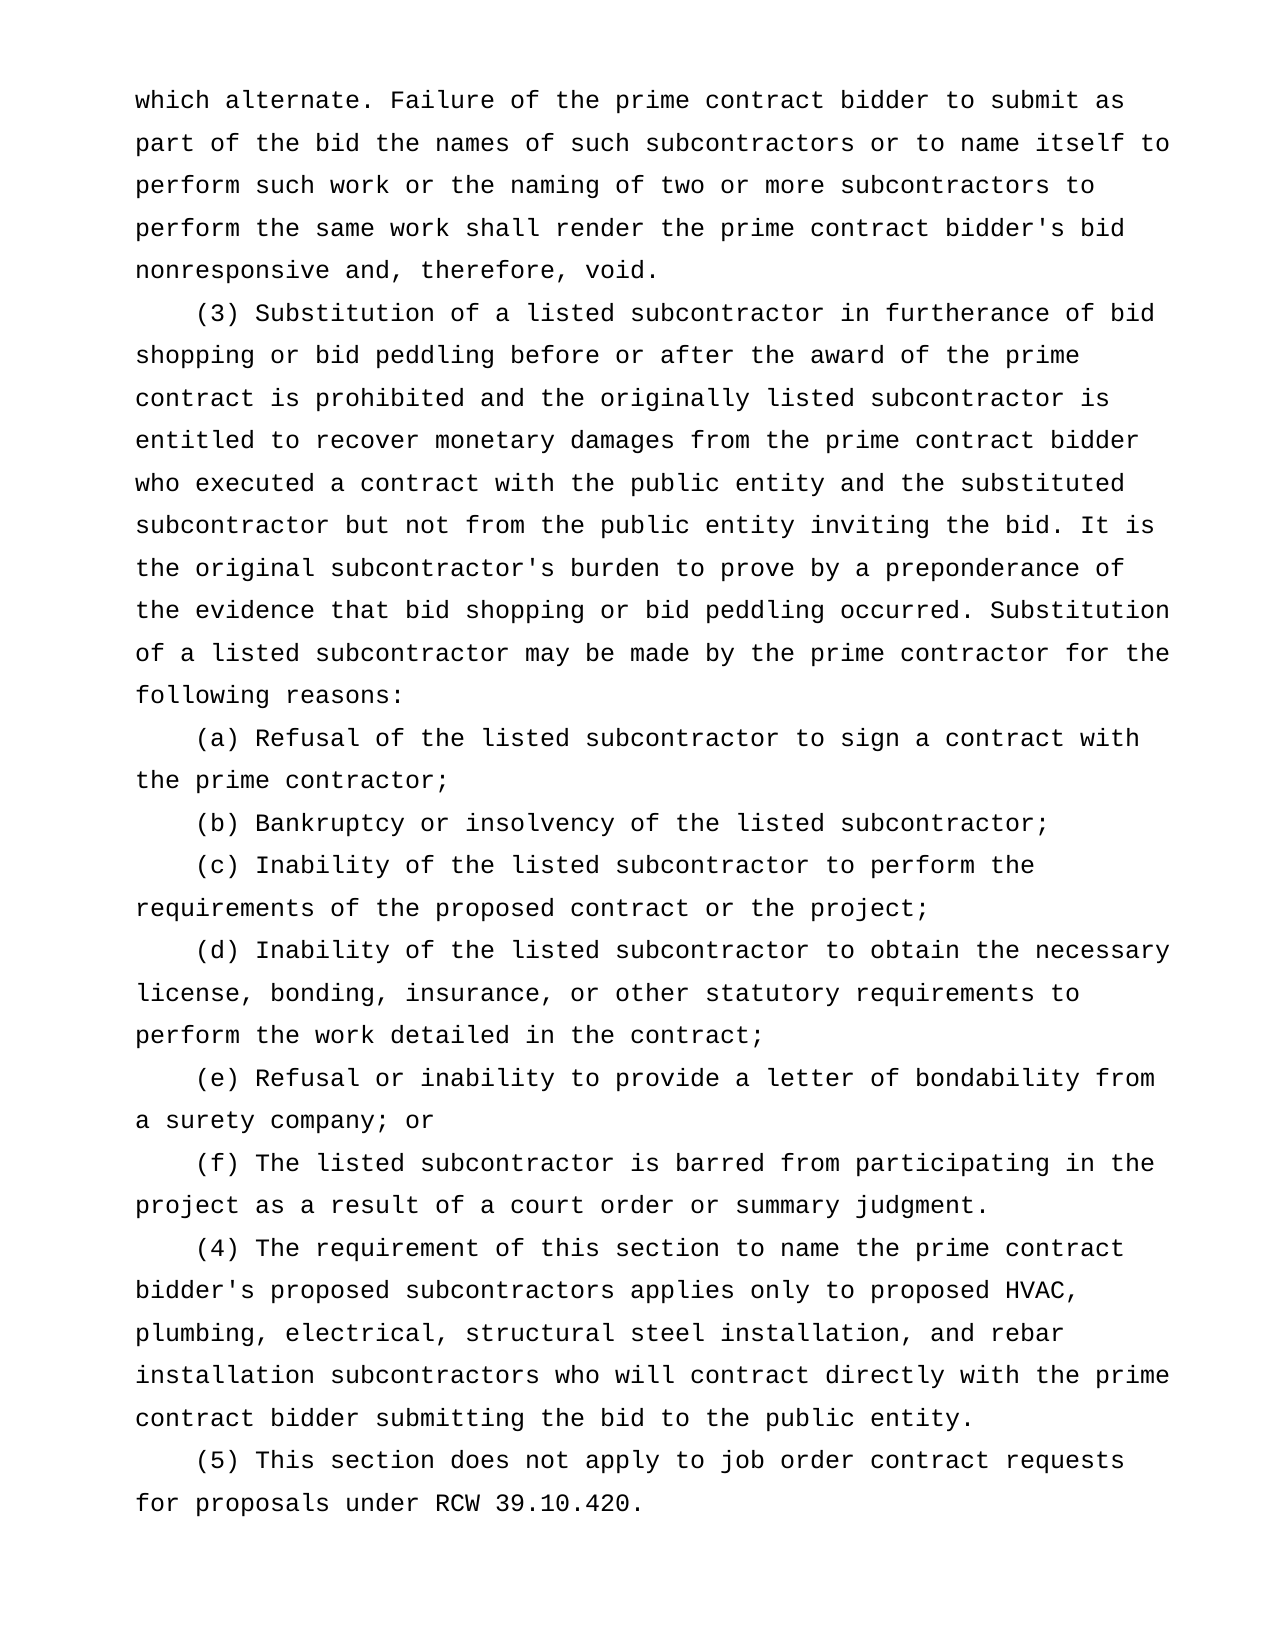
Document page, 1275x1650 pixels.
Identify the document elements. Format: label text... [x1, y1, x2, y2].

text (5) This section does not apply to job order contract requests for proposals under RCW 39.10.420. [135, 1435, 1170, 1520]
text (4) The requirement of this section to name the prime contract bidder's proposed subcontractors applies only to proposed HVAC, plumbing, electrical, structural steel installation, and rebar installation subcontractors who will contract directly with the prime contract bidder submitting the bid to the public entity. [135, 1222, 1170, 1435]
text (e) Refusal or inability to provide a letter of bondability from a surety company; or [135, 1052, 1170, 1137]
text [135, 75, 1170, 287]
text (c) Inability of the listed subcontractor to perform the requirements of the proposed contract or the project; [135, 840, 1170, 925]
text (3) Substitution of a listed subcontractor in furtherance of bid shopping or bid peddling before or after the award of the prime contract is prohibited and the originally listed subcontractor is entitled to recover monetary damages from the prime contract bidder who executed a contract with the public entity and the substituted subcontractor but not from the public entity inviting the bid. It is the original subcontractor's burden to prove by a preponderance of the evidence that bid shopping or bid peddling occurred. Substitution of a listed subcontractor may be made by the prime contractor for the following reasons: [135, 287, 1170, 712]
text (d) Inability of the listed subcontractor to obtain the necessary license, bonding, insurance, or other statutory requirements to perform the work detailed in the contract; [135, 925, 1170, 1052]
text (a) Refusal of the listed subcontractor to sign a contract with the prime contractor; [135, 712, 1170, 797]
text (f) The listed subcontractor is barred from participating in the project as a result of a court order or summary judgment. [135, 1137, 1170, 1222]
text (b) Bankruptcy or insolvency of the listed subcontractor; [135, 797, 1170, 840]
